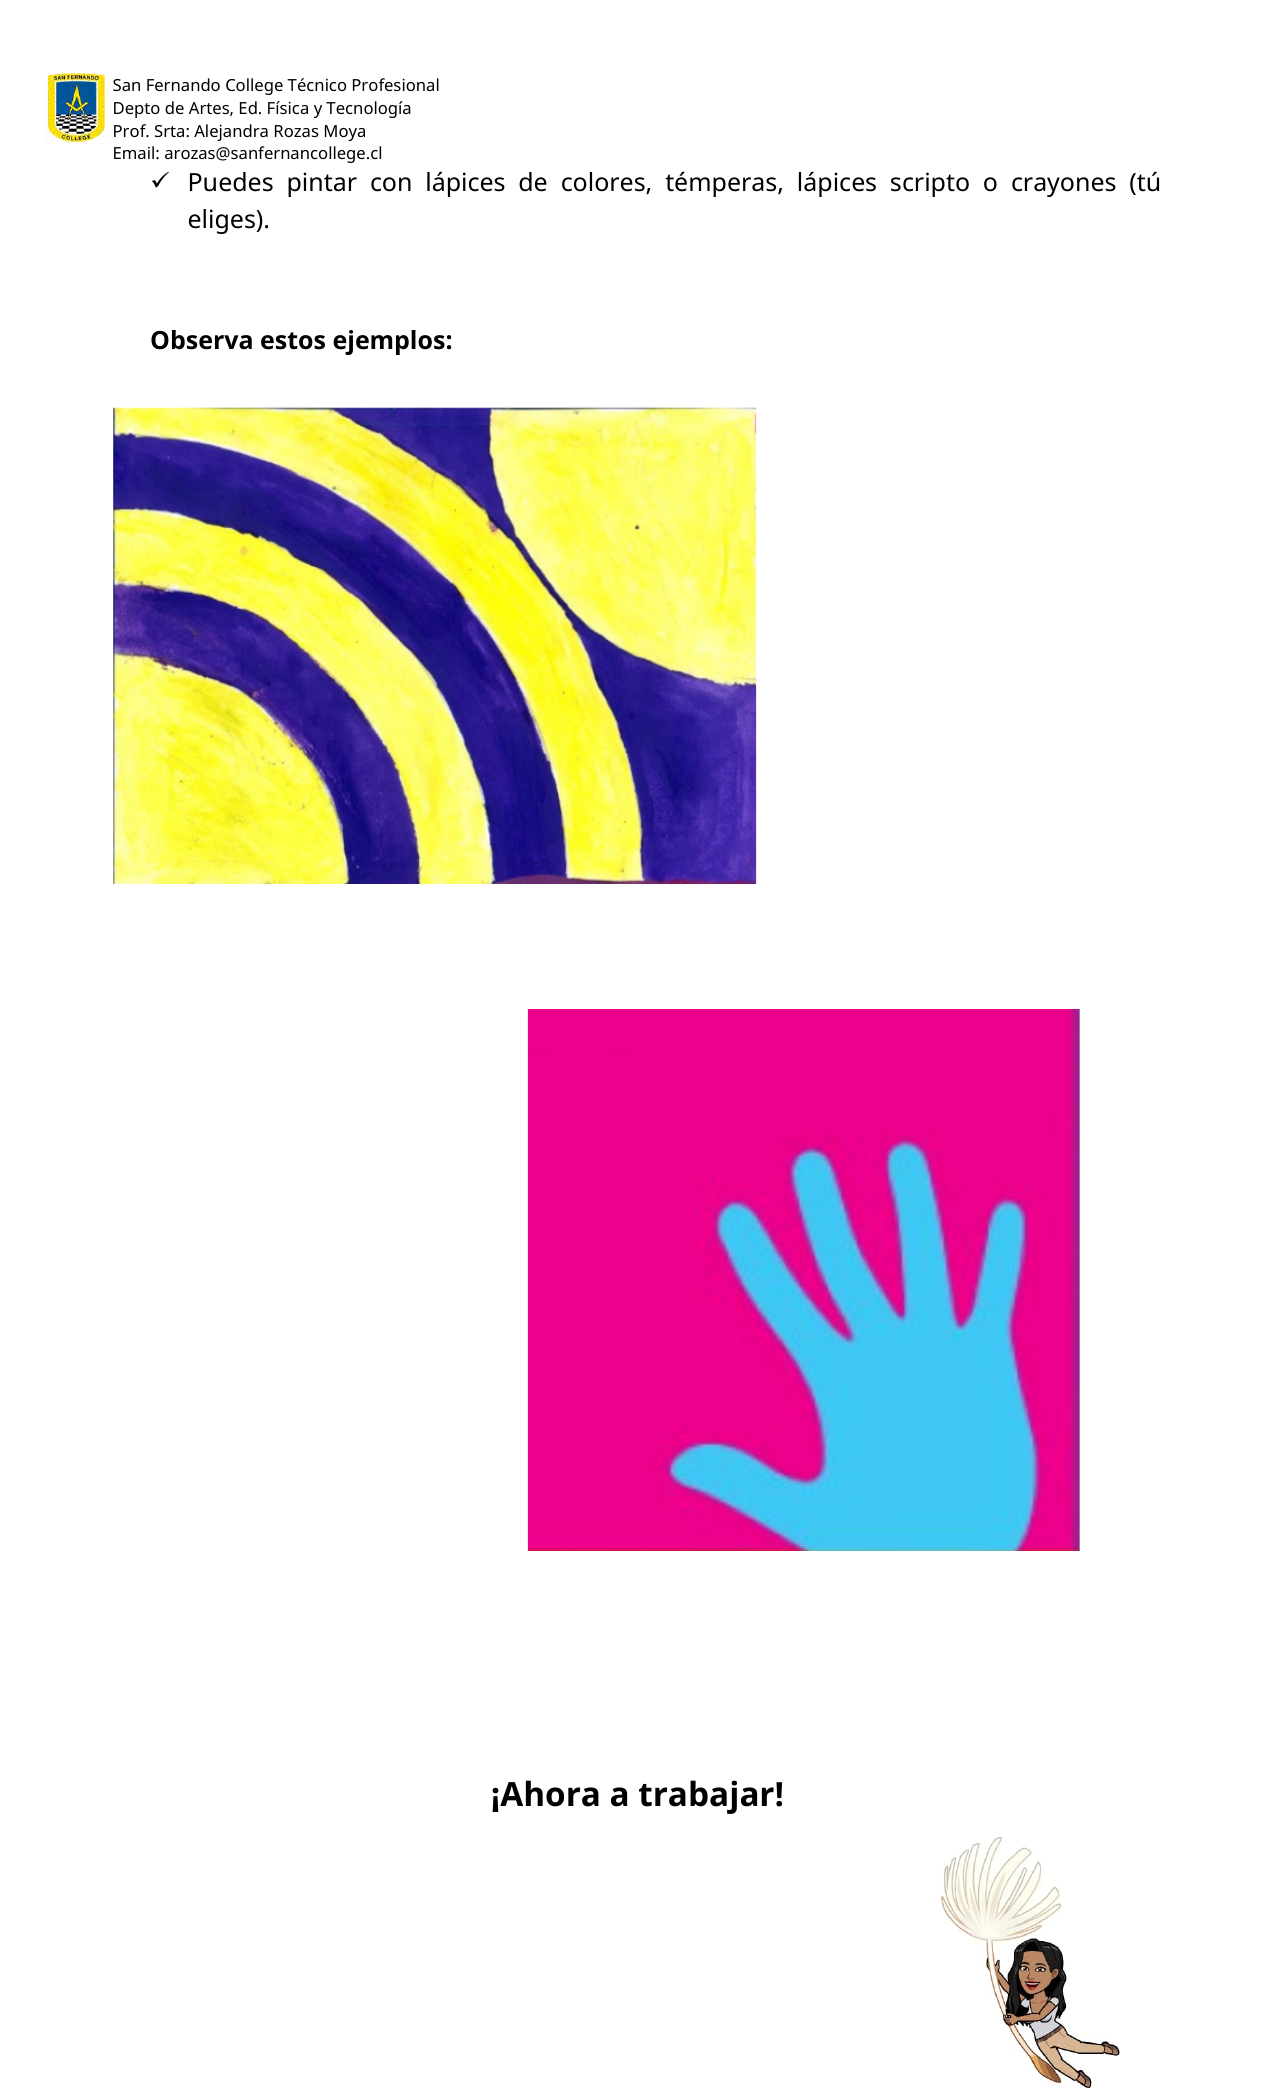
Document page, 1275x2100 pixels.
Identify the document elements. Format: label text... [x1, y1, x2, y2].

list Puedes pintar con lápices de colores, témperas, lápices scripto o crayones (tú eliges). [150, 164, 1162, 235]
text ¡Ahora a trabajar! [112, 1771, 1162, 1816]
picture [890, 1826, 1163, 2098]
text Observa estos ejemplos: [150, 323, 1162, 357]
picture [46, 73, 107, 144]
picture [527, 1009, 1080, 1551]
picture [114, 409, 757, 884]
